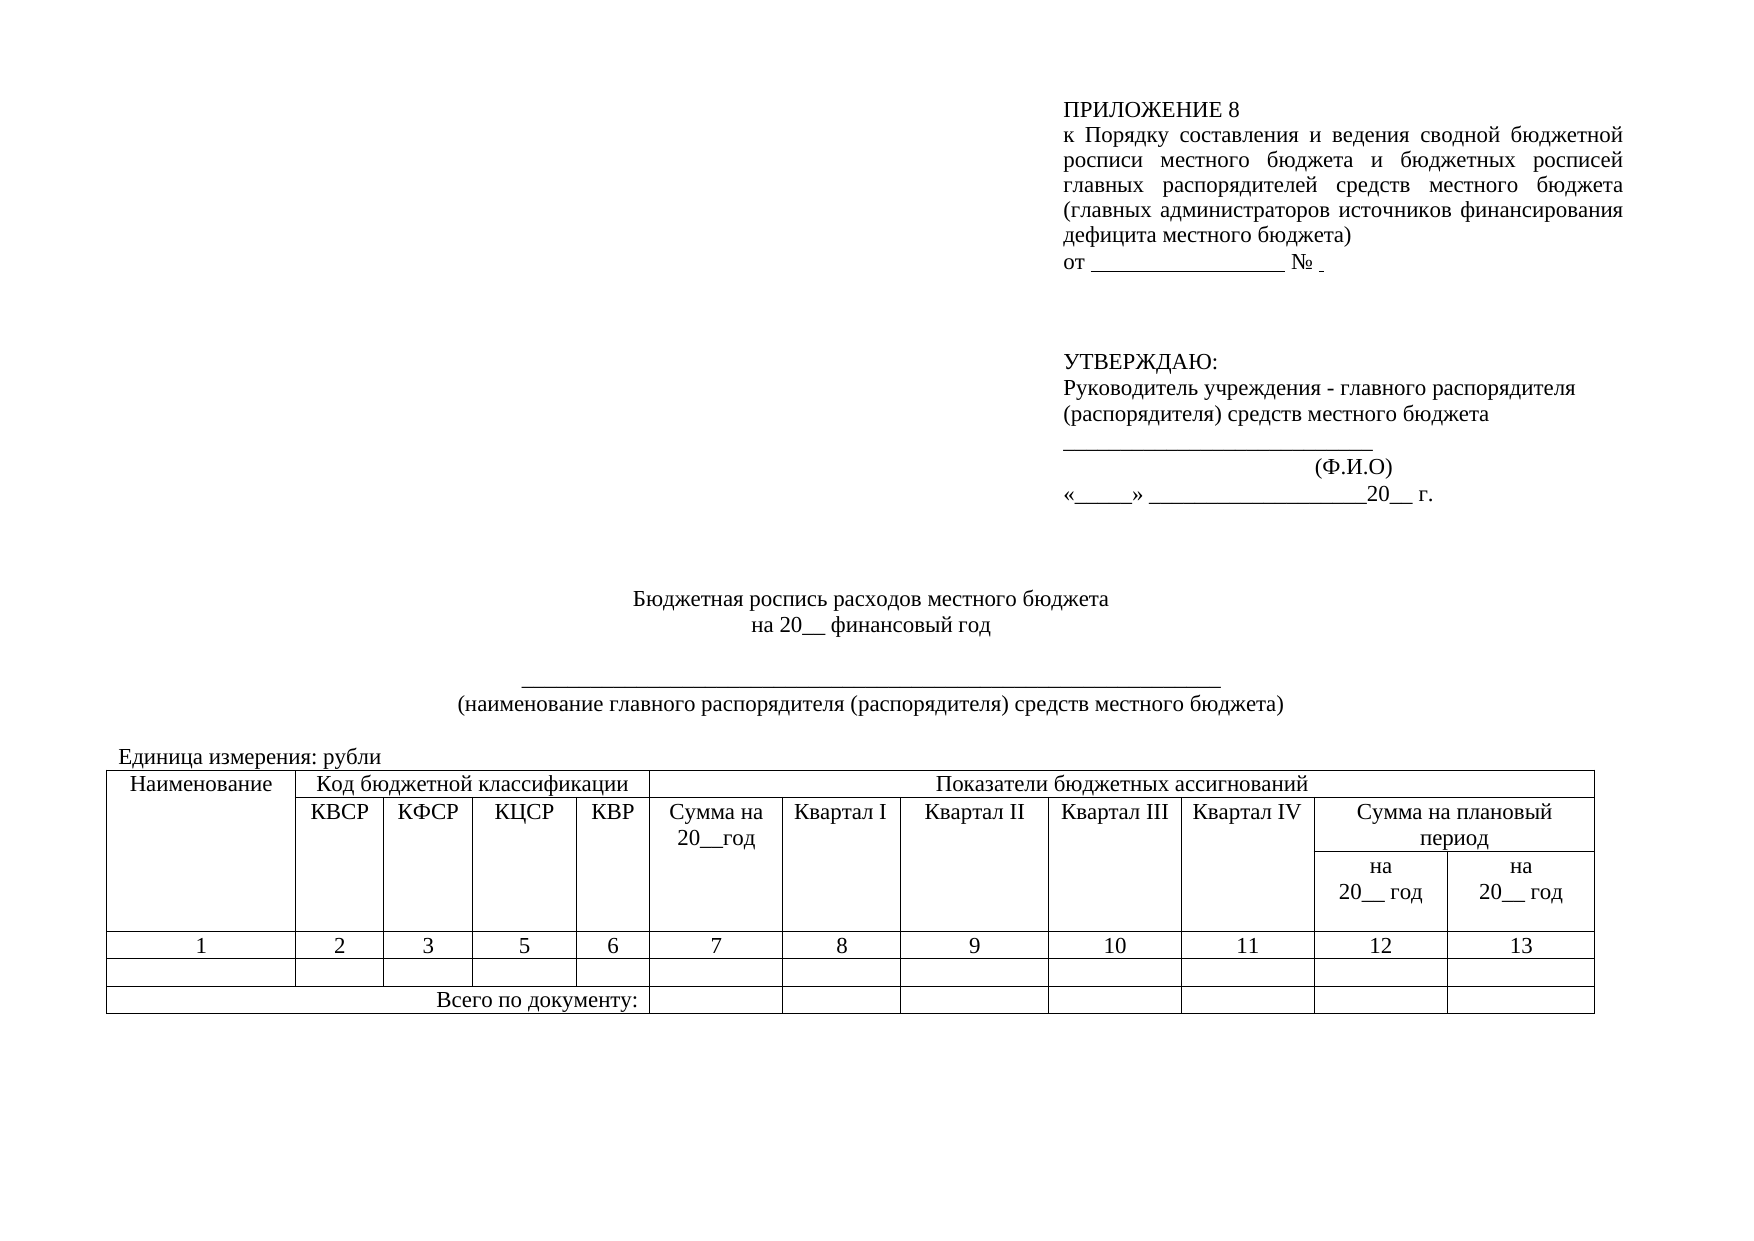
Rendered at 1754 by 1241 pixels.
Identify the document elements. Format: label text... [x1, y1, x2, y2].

table_cell 2 [296, 932, 383, 958]
text от № [989, 248, 1624, 274]
table_cell [650, 987, 782, 1013]
table_cell [1448, 987, 1594, 1013]
table_cell [577, 959, 649, 986]
table_cell Квартал I [783, 798, 900, 931]
table_cell Квартал IV [1182, 798, 1314, 931]
table_cell [1315, 987, 1447, 1013]
table_cell [1049, 959, 1181, 986]
table_header Показатели бюджетных ассигнований [650, 771, 1594, 797]
table_cell 11 [1182, 932, 1314, 958]
table_cell 7 [650, 932, 782, 958]
table_cell КВСР [296, 798, 383, 931]
table_cell [901, 987, 1048, 1013]
table_cell Сумма на плановый период [1315, 798, 1594, 851]
text (Ф.И.О) [1063, 453, 1624, 479]
table_header Наименование [107, 771, 295, 931]
text «_____» ___________________20__ г. [1063, 479, 1624, 506]
table_cell [1182, 987, 1314, 1013]
table_cell Квартал II [901, 798, 1048, 931]
table_cell 12 [1315, 932, 1447, 958]
table_header Код бюджетной классификации [296, 771, 649, 797]
table_cell 5 [473, 932, 576, 958]
table_cell [783, 987, 900, 1013]
table_cell 10 [1049, 932, 1181, 958]
table_cell 3 [384, 932, 472, 958]
text _____________________________________________________________ [118, 664, 1624, 690]
table_cell КЦСР [473, 798, 576, 931]
table_cell [650, 959, 782, 986]
table_cell Квартал III [1049, 798, 1181, 931]
text ПРИЛОЖЕНИЕ 8 [1063, 98, 1624, 123]
table_cell 1 [107, 932, 295, 958]
table_cell [901, 959, 1048, 986]
table_cell 6 [577, 932, 649, 958]
text (наименование главного распорядителя (распорядителя) средств местного бюджета) [118, 690, 1624, 717]
text Единица измерения: рубли [118, 743, 1624, 769]
table_cell [296, 959, 383, 986]
table_cell [473, 959, 576, 986]
table_cell 8 [783, 932, 900, 958]
table_cell [384, 959, 472, 986]
table_cell Всего по документу: [107, 987, 649, 1013]
text на 20__ финансовый год [118, 611, 1624, 638]
table_cell 9 [901, 932, 1048, 958]
table_cell Сумма на 20__год [650, 798, 782, 931]
text к Порядку составления и ведения сводной бюджетной росписи местного бюджета и бюджетных росписей главных распорядителей средств местного бюджета (главных администраторов источников финансирования дефицита местного бюджета) [1063, 123, 1624, 248]
table_cell [1448, 959, 1594, 986]
text Бюджетная роспись расходов местного бюджета [118, 585, 1624, 611]
table_cell КВР [577, 798, 649, 931]
table_cell [107, 959, 295, 986]
text УТВЕРЖДАЮ: [1063, 349, 1624, 374]
table_cell 13 [1448, 932, 1594, 958]
table_cell [1315, 959, 1447, 986]
table_cell [1049, 987, 1181, 1013]
text Руководитель учреждения - главного распорядителя (распорядителя) средств местного бюджета ___________________________ [1063, 374, 1624, 453]
table_cell КФСР [384, 798, 472, 931]
table_cell [783, 959, 900, 986]
table_cell [1182, 959, 1314, 986]
table_cell на 20__ год [1448, 852, 1594, 931]
table_cell на 20__ год [1315, 852, 1447, 931]
